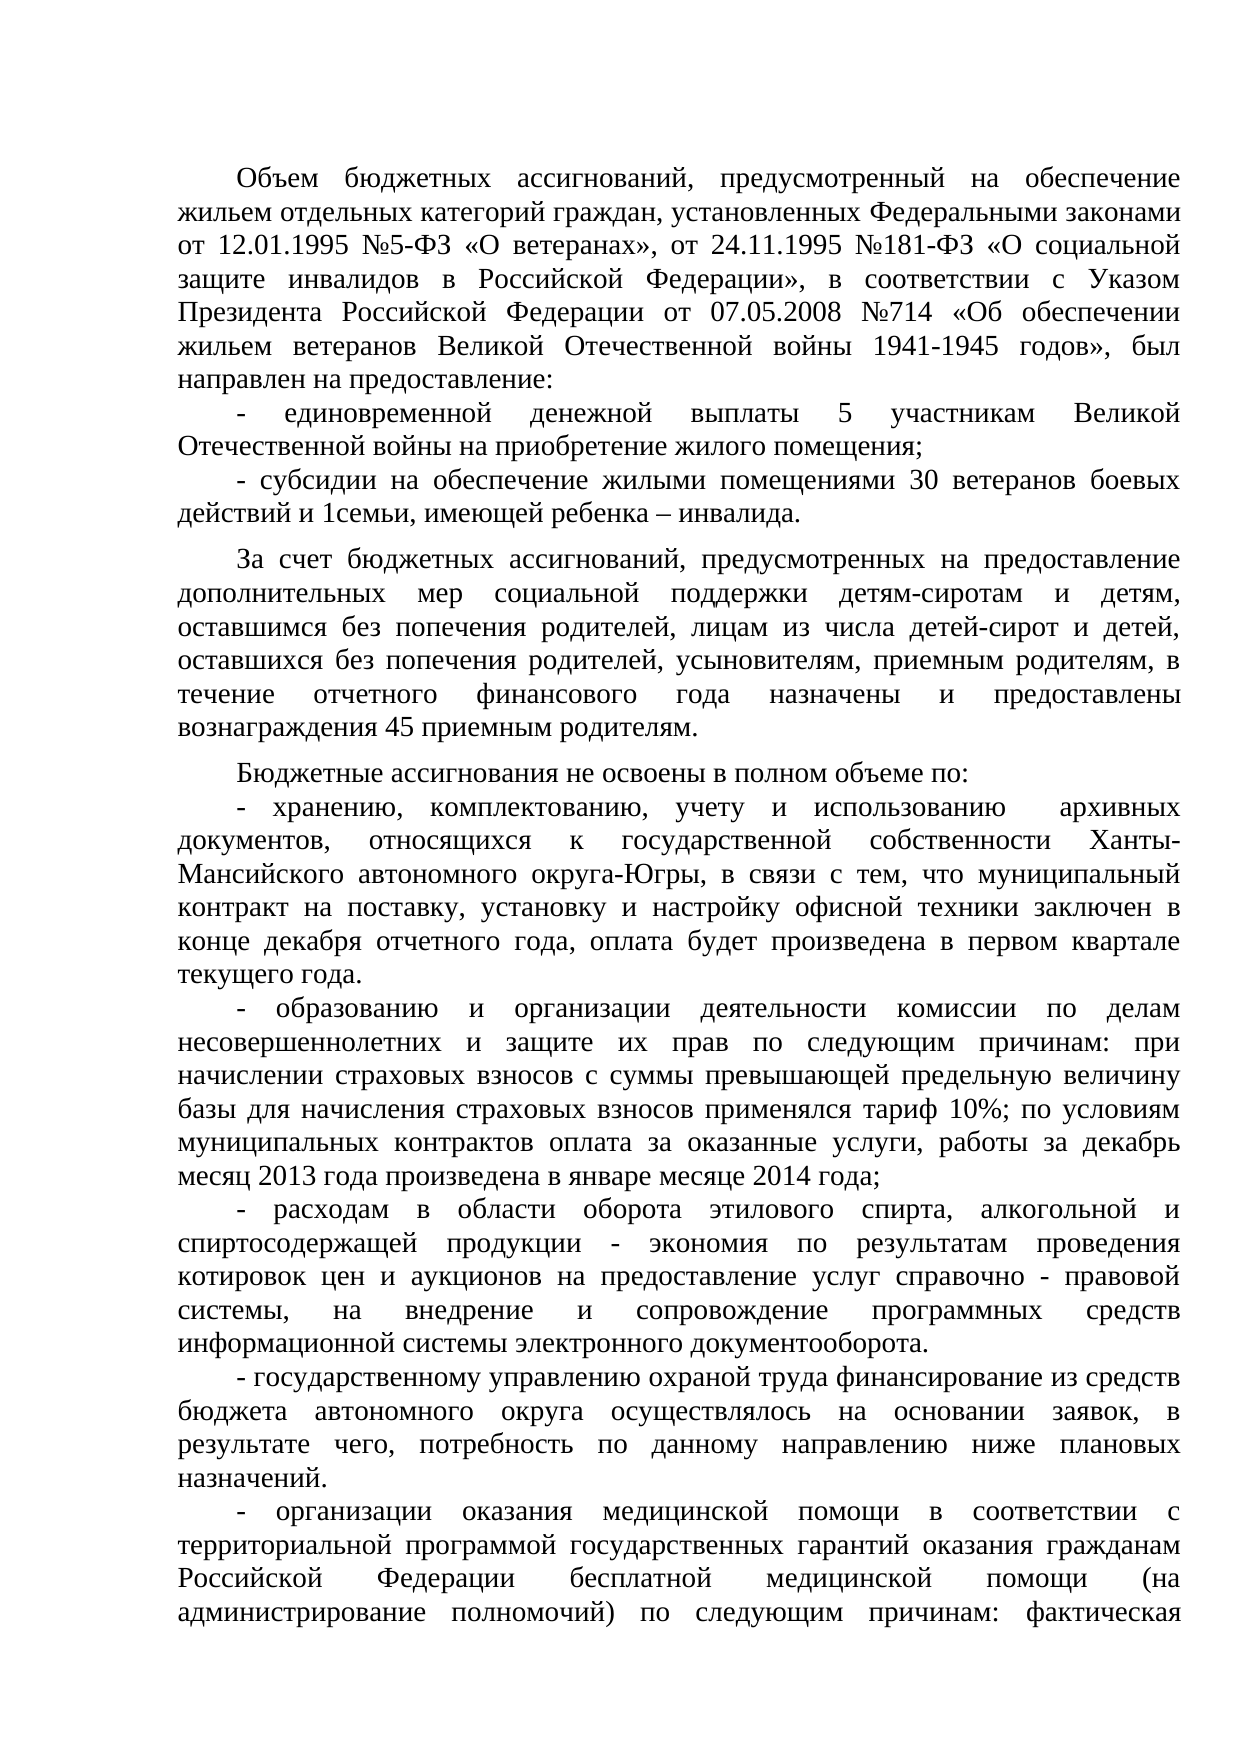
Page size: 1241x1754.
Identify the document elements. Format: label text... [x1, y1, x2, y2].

text Объем бюджетных ассигнований, предусмотренный на обеспечение жильем отдельных категорий граждан, установленных Федеральными законами от 12.01.1995 №5-ФЗ «О ветеранах», от 24.11.1995 №181-ФЗ «О социальной защите инвалидов в Российской Федерации», в соответствии с Указом Президента Российской Федерации от 07.05.2008 №714 «Об обеспечении жильем ветеранов Великой Отечественной войны 1941-1945 годов», был направлен на предоставление: [177, 160, 1181, 395]
text Бюджетные ассигнования не освоены в полном объеме по: [177, 755, 1181, 789]
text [177, 1493, 1181, 1627]
text - государственному управлению охраной труда финансирование из средств бюджета автономного округа осуществлялось на основании заявок, в результате чего, потребность по данному направлению ниже плановых назначений. [177, 1359, 1181, 1493]
text - субсидии на обеспечение жилыми помещениями 30 ветеранов боевых действий и 1семьи, имеющей ребенка – инвалида. [177, 462, 1181, 529]
text - образованию и организации деятельности комиссии по делам несовершеннолетних и защите их прав по следующим причинам: при начислении страховых взносов с суммы превышающей предельную величину базы для начисления страховых взносов применялся тариф 10%; по условиям муниципальных контрактов оплата за оказанные услуги, работы за декабрь месяц 2013 года произведена в январе месяце 2014 года; [177, 990, 1181, 1191]
text - расходам в области оборота этилового спирта, алкогольной и спиртосодержащей продукции - экономия по результатам проведения котировок цен и аукционов на предоставление услуг справочно - правовой системы, на внедрение и сопровождение программных средств информационной системы электронного документооборота. [177, 1191, 1181, 1359]
text За счет бюджетных ассигнований, предусмотренных на предоставление дополнительных мер социальной поддержки детям-сиротам и детям, оставшимся без попечения родителей, лицам из числа детей-сирот и детей, оставшихся без попечения родителей, усыновителям, приемным родителям, в течение отчетного финансового года назначены и предоставлены вознаграждения 45 приемным родителям. [177, 542, 1181, 743]
text - хранению, комплектованию, учету и использованию архивных документов, относящихся к государственной собственности Ханты-Мансийского автономного округа-Югры, в связи с тем, что муниципальный контракт на поставку, установку и настройку офисной техники заключен в конце декабря отчетного года, оплата будет произведена в первом квартале текущего года. [177, 789, 1181, 990]
text - единовременной денежной выплаты 5 участникам Великой Отечественной войны на приобретение жилого помещения; [177, 395, 1181, 462]
